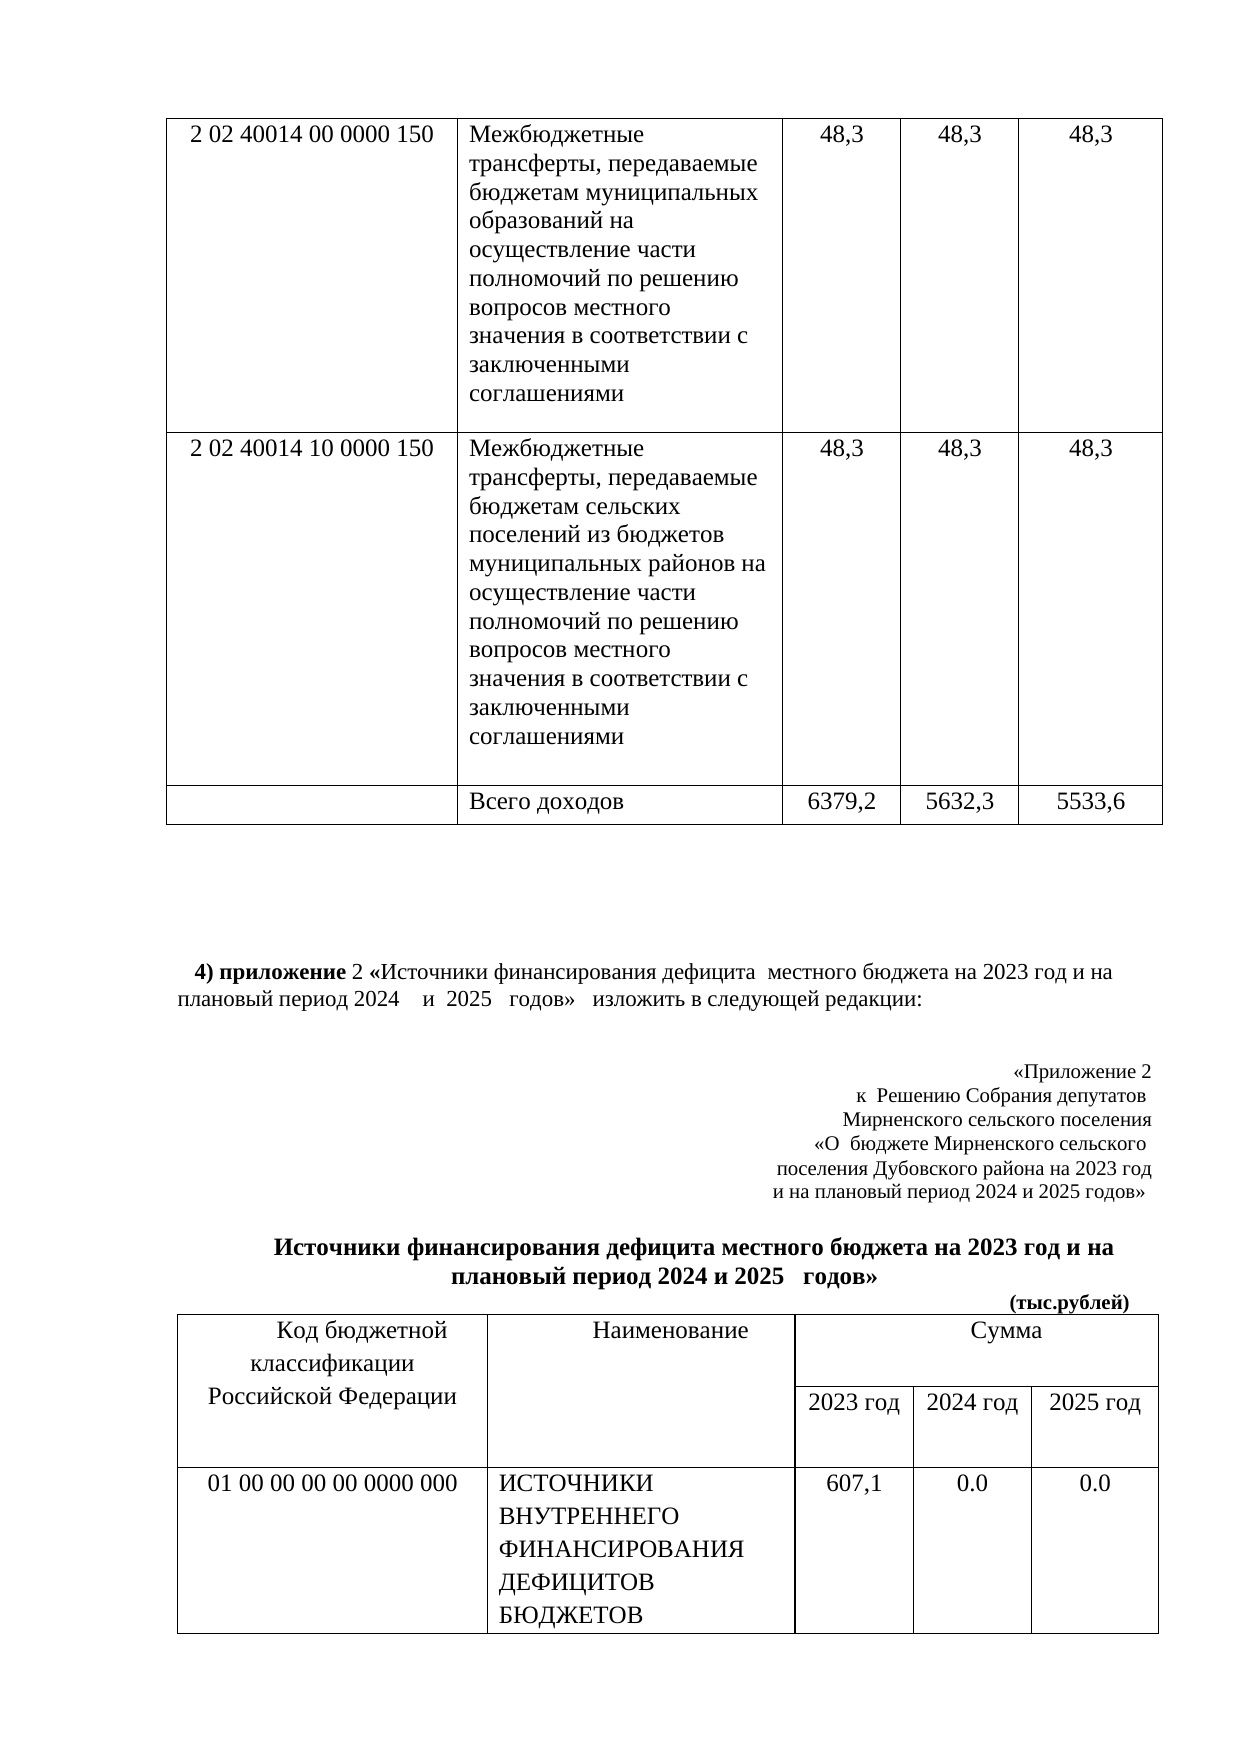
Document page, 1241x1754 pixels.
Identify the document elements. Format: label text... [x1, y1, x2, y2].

table_cell 0.0 [914, 1468, 1031, 1633]
table_cell 48,3 [901, 119, 1018, 432]
table_cell 5533,6 [1019, 786, 1162, 824]
table_cell 48,3 [783, 433, 900, 785]
table_cell 48,3 [901, 433, 1018, 785]
table_cell 2023 год [796, 1387, 913, 1467]
table_cell 48,3 [783, 119, 900, 432]
text и на плановый период 2024 и 2025 годов» [177, 1179, 1152, 1203]
table_cell [167, 786, 457, 824]
table_cell 5632,3 [901, 786, 1018, 824]
table_header Код бюджетной классификации Российской Федерации [178, 1315, 487, 1467]
table_cell 2024 год [914, 1387, 1031, 1467]
table_header Сумма [796, 1315, 1158, 1386]
table_cell 0.0 [1032, 1468, 1158, 1633]
table_cell 48,3 [1019, 119, 1162, 432]
table_cell Межбюджетные трансферты, передаваемые бюджетам муниципальных образований на осуществление части полномочий по решению вопросов местного значения в соответствии с заключенными соглашениями [458, 119, 782, 432]
text «Приложение 2 к Решению Собрания депутатов Мирненского сельского поселения «О бюджете Мирненского сельского поселения Дубовского района на 2023 год [177, 1059, 1152, 1179]
table_cell 607,1 [796, 1468, 913, 1633]
table_cell 48,3 [1019, 433, 1162, 785]
table_cell 2 02 40014 10 0000 150 [167, 433, 457, 785]
text (тыс.рублей) [177, 1290, 1152, 1314]
table_cell 2025 год [1032, 1387, 1158, 1467]
table_cell Всего доходов [458, 786, 782, 824]
table_cell Межбюджетные трансферты, передаваемые бюджетам сельских поселений из бюджетов муниципальных районов на осуществление части полномочий по решению вопросов местного значения в соответствии с заключенными соглашениями [458, 433, 782, 785]
table_cell ИСТОЧНИКИ ВНУТРЕННЕГО ФИНАНСИРОВАНИЯ ДЕФИЦИТОВ БЮДЖЕТОВ [488, 1468, 794, 1633]
table_cell 6379,2 [783, 786, 900, 824]
text 4) приложение 2 «Источники финансирования дефицита местного бюджета на 2023 год и на плановый период 2024 и 2025 годов» изложить в следующей редакции: [177, 958, 1152, 1011]
table_cell 01 00 00 00 00 0000 000 [178, 1468, 487, 1633]
table_cell 2 02 40014 00 0000 150 [167, 119, 457, 432]
table_header Наименование [488, 1315, 794, 1467]
text Источники финансирования дефицита местного бюджета на 2023 год и на плановый период 2024 и 2025 годов» [177, 1232, 1152, 1290]
